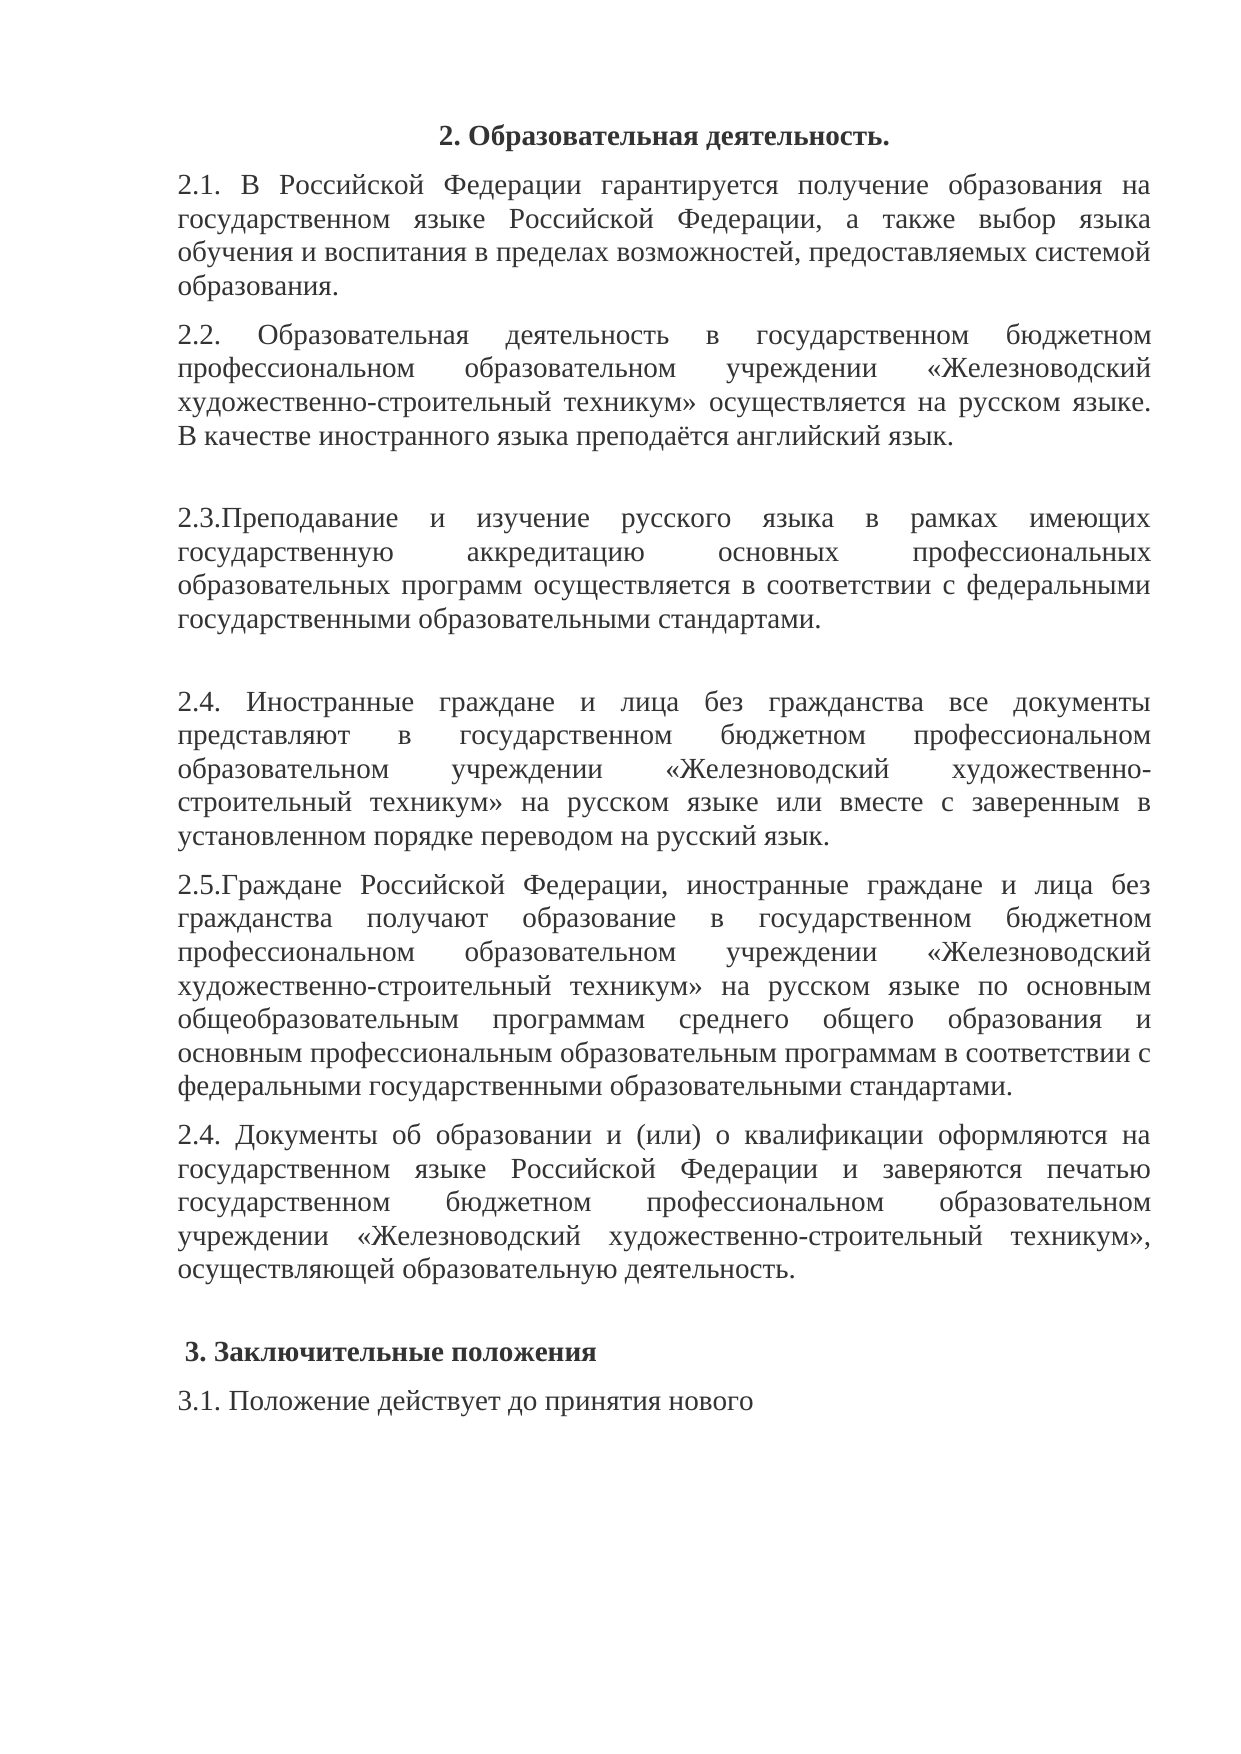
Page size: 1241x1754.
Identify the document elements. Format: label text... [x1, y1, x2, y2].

text 2.4. Документы об образовании и (или) о квалификации оформляются на государственном языке Российской Федерации и заверяются печатью государственном бюджетном профессиональном образовательном учреждении «Железноводский художественно-строительный техникум», осуществляющей образовательную деятельность. [177, 1117, 1152, 1285]
text 2.5.Граждане Российской Федерации, иностранные граждане и лица без гражданства получают образование в государственном бюджетном профессиональном образовательном учреждении «Железноводский художественно-строительный техникум» на русском языке по основным общеобразовательным программам среднего общего образования и основным профессиональным образовательным программам в соответствии с федеральными государственными образовательными стандартами. [177, 867, 1152, 1102]
text 2.3.Преподавание и изучение русского языка в рамках имеющих государственную аккредитацию основных профессиональных образовательных программ осуществляется в соответствии с федеральными государственными образовательными стандартами. [177, 467, 1152, 634]
text 2.1. В Российской Федерации гарантируется получение образования на государственном языке Российской Федерации, а также выбор языка обучения и воспитания в пределах возможностей, предоставляемых системой образования. [177, 167, 1152, 301]
text 3.1. Положение действует до принятия нового [177, 1383, 1152, 1417]
text 2.2. Образовательная деятельность в государственном бюджетном профессиональном образовательном учреждении «Железноводский художественно-строительный техникум» осуществляется на русском языке. В качестве иностранного языка преподаётся английский язык. [177, 317, 1152, 451]
text 2.4. Иностранные граждане и лица без гражданства все документы представляют в государственном бюджетном профессиональном образовательном учреждении «Железноводский художественно-строительный техникум» на русском языке или вместе с заверенным в установленном порядке переводом на русский язык. [177, 650, 1152, 851]
text 3. Заключительные положения [177, 1334, 1152, 1368]
text 2. Образовательная деятельность. [177, 118, 1152, 152]
